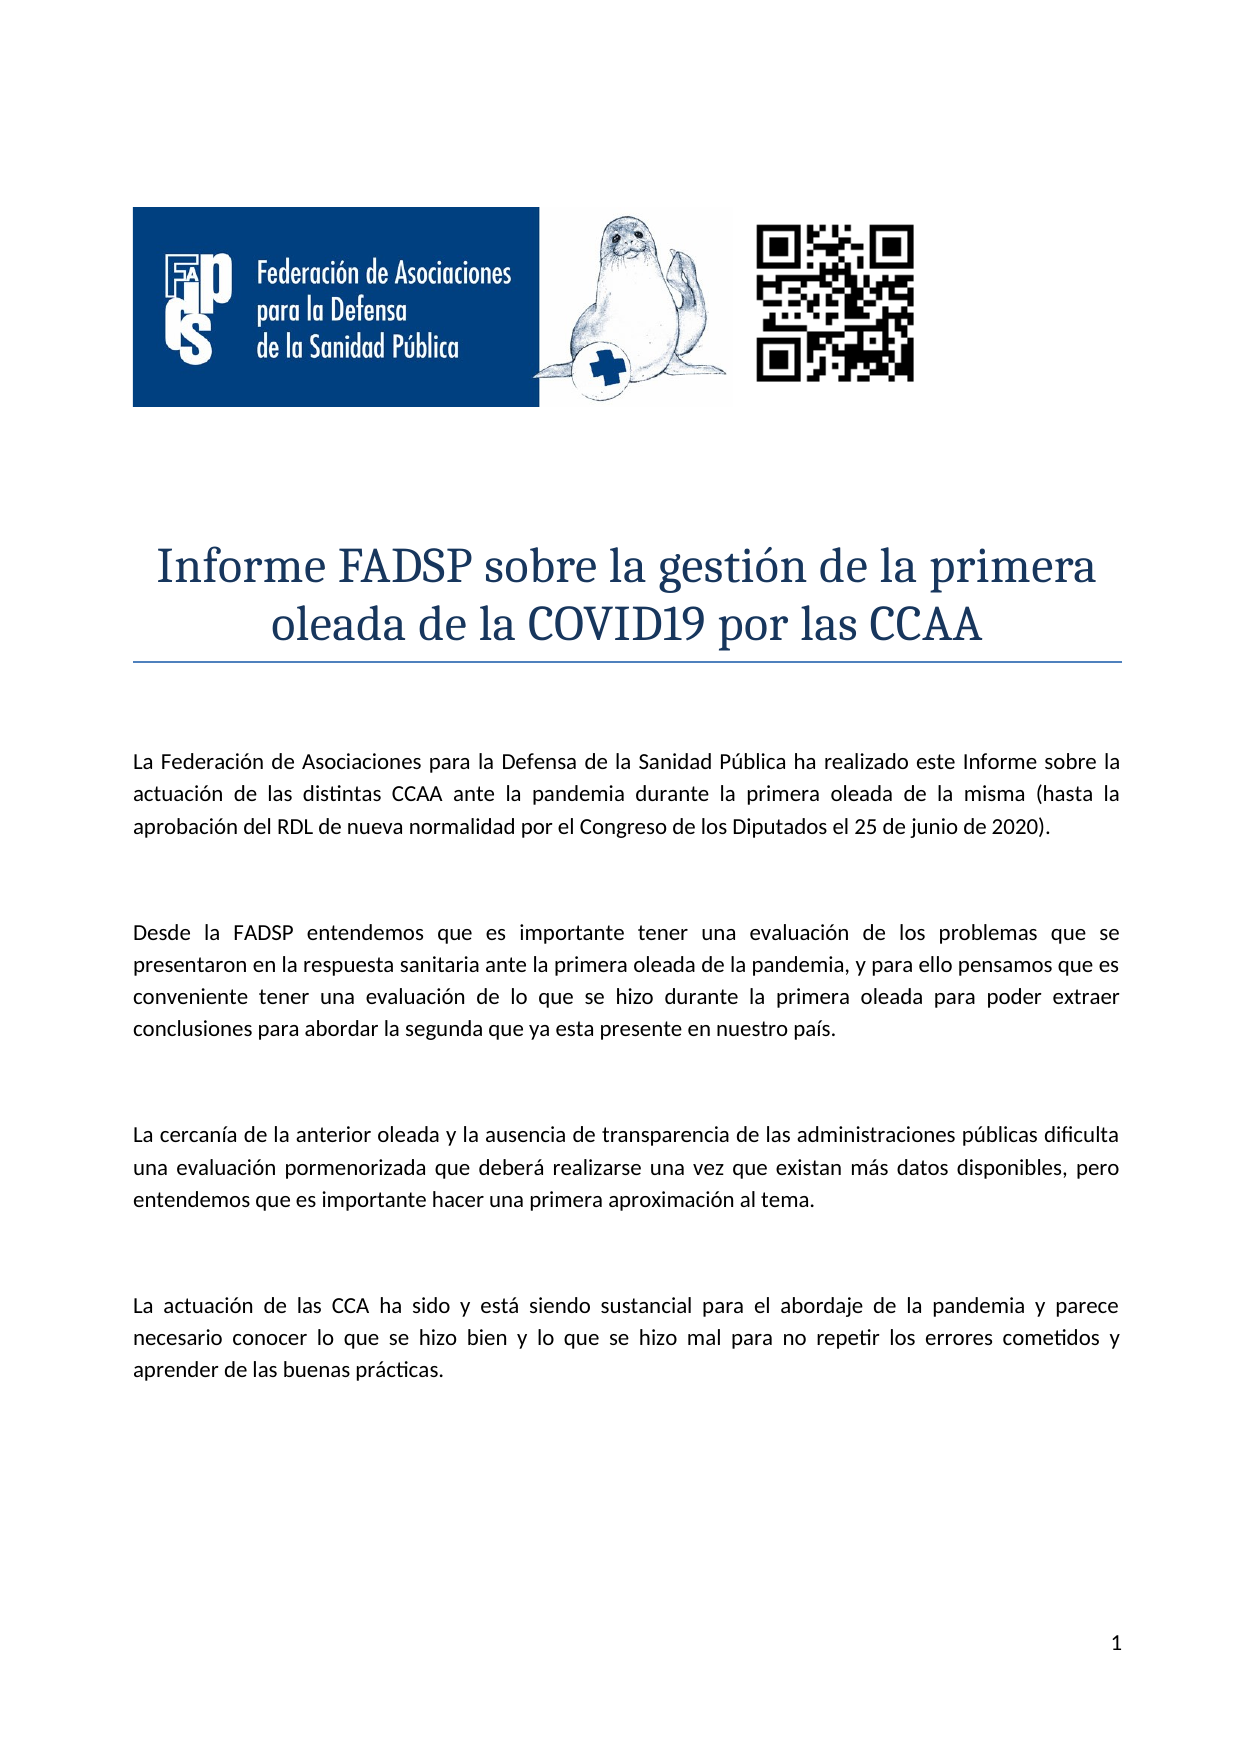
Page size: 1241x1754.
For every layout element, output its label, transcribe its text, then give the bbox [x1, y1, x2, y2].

text La Federación de Asociaciones para la Defensa de la Sanidad Pública ha realizado este Informe sobre la actuación de las distintas CCAA ante la pandemia durante la primera oleada de la misma (hasta la aprobación del RDL de nueva normalidad por el Congreso de los Diputados el 25 de junio de 2020). [133, 747, 1122, 840]
text Desde la FADSP entendemos que es importante tener una evaluación de los problemas que se presentaron en la respuesta sanitaria ante la primera oleada de la pandemia, y para ello pensamos que es conveniente tener una evaluación de lo que se hizo durante la primera oleada para poder extraer conclusiones para abordar la segunda que ya esta presente en nuestro país. [133, 918, 1122, 1042]
text La cercanía de la anterior oleada y la ausencia de transparencia de las administraciones públicas dificulta una evaluación pormenorizada que deberá realizarse una vez que existan más datos disponibles, pero entendemos que es importante hacer una primera aproximación al tema. [133, 1120, 1122, 1213]
title Informe FADSP sobre la gestión de la primera oleada de la COVID19 por las CCAA [133, 538, 1122, 661]
picture [132, 200, 939, 407]
text La actuación de las CCA ha sido y está siendo sustancial para el abordaje de la pandemia y parece necesario conocer lo que se hizo bien y lo que se hizo mal para no repetir los errores cometidos y aprender de las buenas prácticas. [133, 1291, 1122, 1383]
